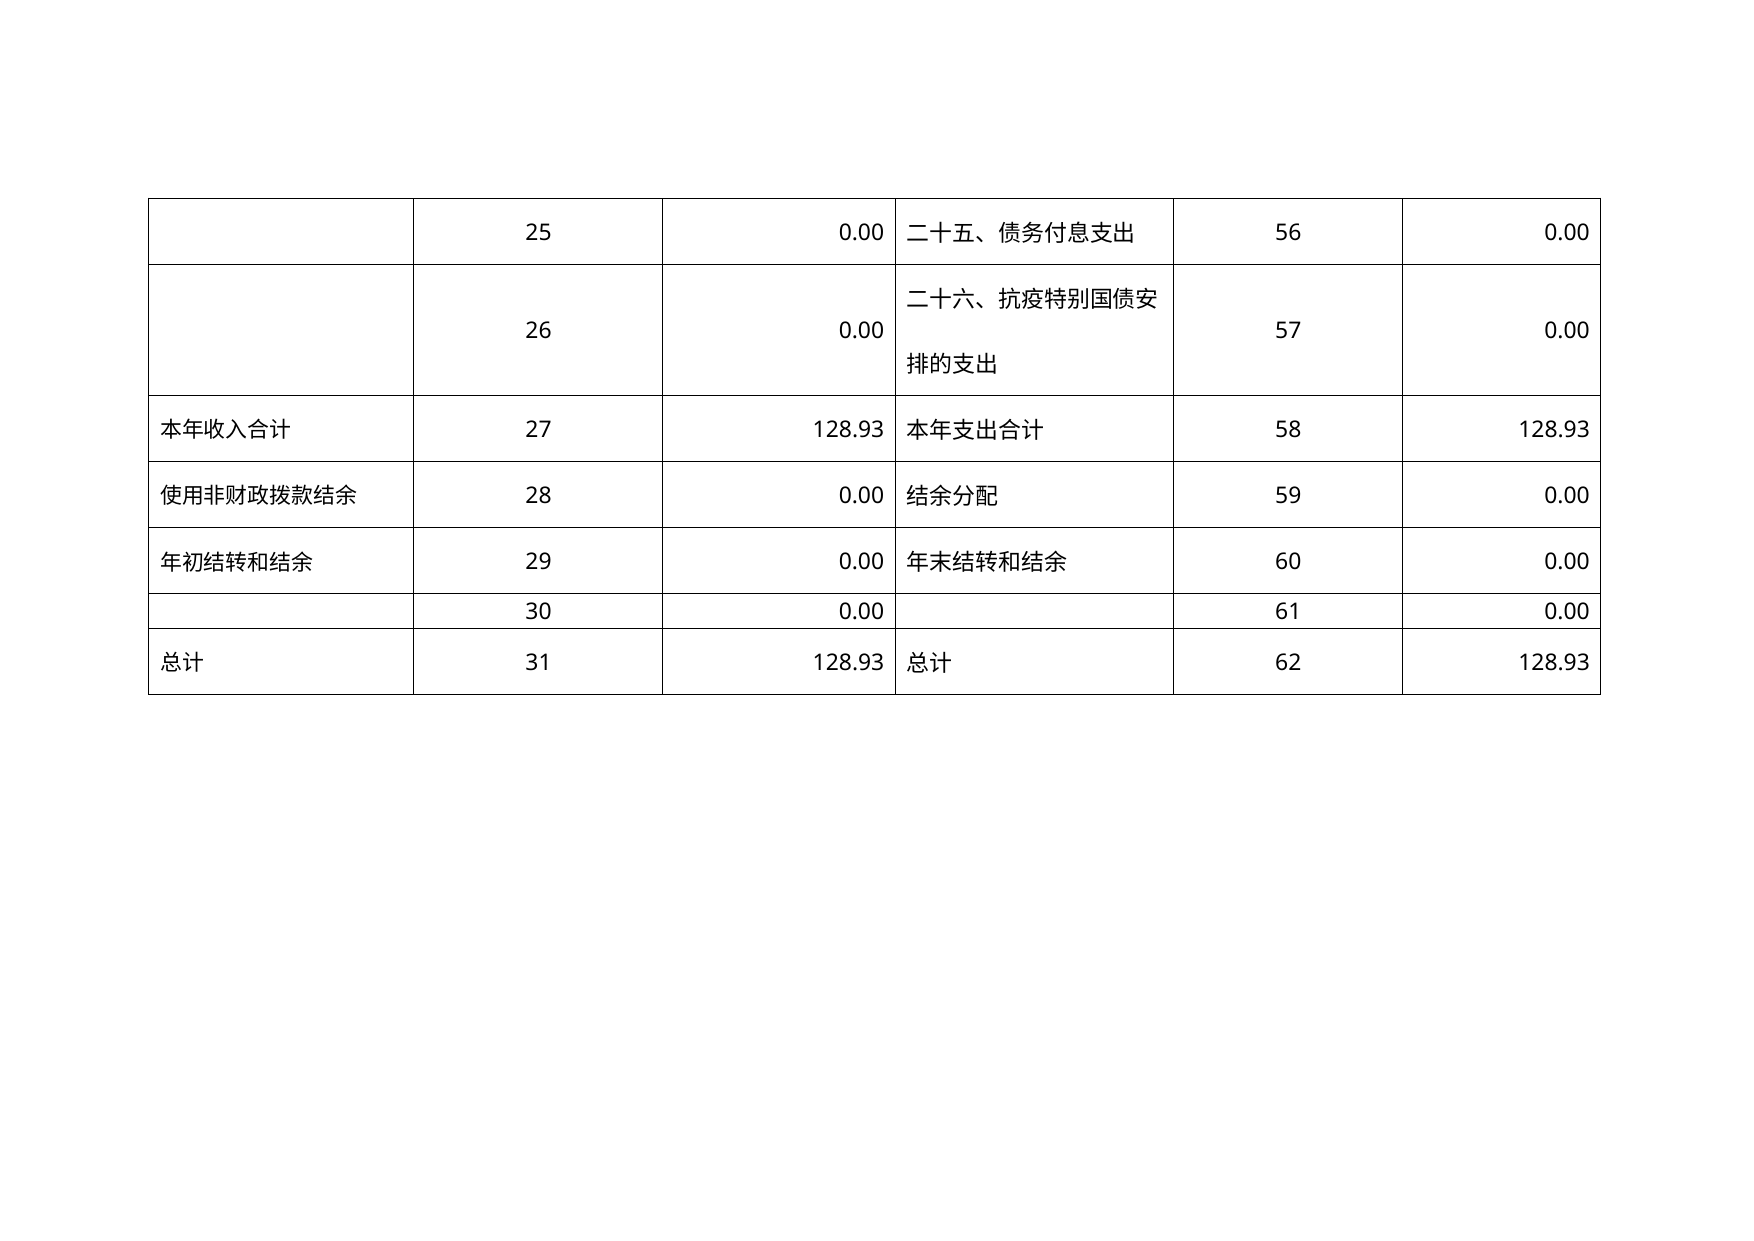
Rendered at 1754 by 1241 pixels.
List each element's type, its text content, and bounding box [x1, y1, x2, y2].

table_cell 0.00 [663, 199, 895, 264]
table_cell 0.00 [1403, 462, 1600, 527]
table_cell 128.93 [663, 396, 895, 461]
table_cell 本年支出合计 [896, 396, 1173, 461]
table_cell 二十六、抗疫特别国债安排的支出 [896, 265, 1173, 395]
table_cell 0.00 [1403, 594, 1600, 628]
table_cell 61 [1174, 594, 1402, 628]
table_cell 27 [414, 396, 662, 461]
table_cell 年末结转和结余 [896, 528, 1173, 593]
table_cell 62 [1174, 629, 1402, 694]
table_cell 128.93 [1403, 396, 1600, 461]
table_cell 26 [414, 265, 662, 395]
table_cell 60 [1174, 528, 1402, 593]
table_cell 结余分配 [896, 462, 1173, 527]
table_cell 0.00 [1403, 528, 1600, 593]
table_cell 0.00 [1403, 199, 1600, 264]
table_cell 59 [1174, 462, 1402, 527]
table_cell 128.93 [663, 629, 895, 694]
table_cell 二十五、债务付息支出 [896, 199, 1173, 264]
table_cell 28 [414, 462, 662, 527]
table_cell 25 [414, 199, 662, 264]
table_cell 57 [1174, 265, 1402, 395]
table_cell 总计 [896, 629, 1173, 694]
table_cell 使用非财政拨款结余 [149, 462, 413, 527]
table_cell 0.00 [1403, 265, 1600, 395]
table_cell 0.00 [663, 594, 895, 628]
table_cell 0.00 [663, 528, 895, 593]
table_cell 0.00 [663, 462, 895, 527]
table_cell 128.93 [1403, 629, 1600, 694]
table_cell 本年收入合计 [149, 396, 413, 461]
table_cell 总计 [149, 629, 413, 694]
table_cell [149, 199, 413, 264]
table_cell 58 [1174, 396, 1402, 461]
table_cell 30 [414, 594, 662, 628]
table_cell 56 [1174, 199, 1402, 264]
table_cell [149, 594, 413, 628]
table_cell 29 [414, 528, 662, 593]
table_cell 年初结转和结余 [149, 528, 413, 593]
table_cell 31 [414, 629, 662, 694]
table_cell [149, 265, 413, 395]
table_cell [896, 594, 1173, 628]
table_cell 0.00 [663, 265, 895, 395]
